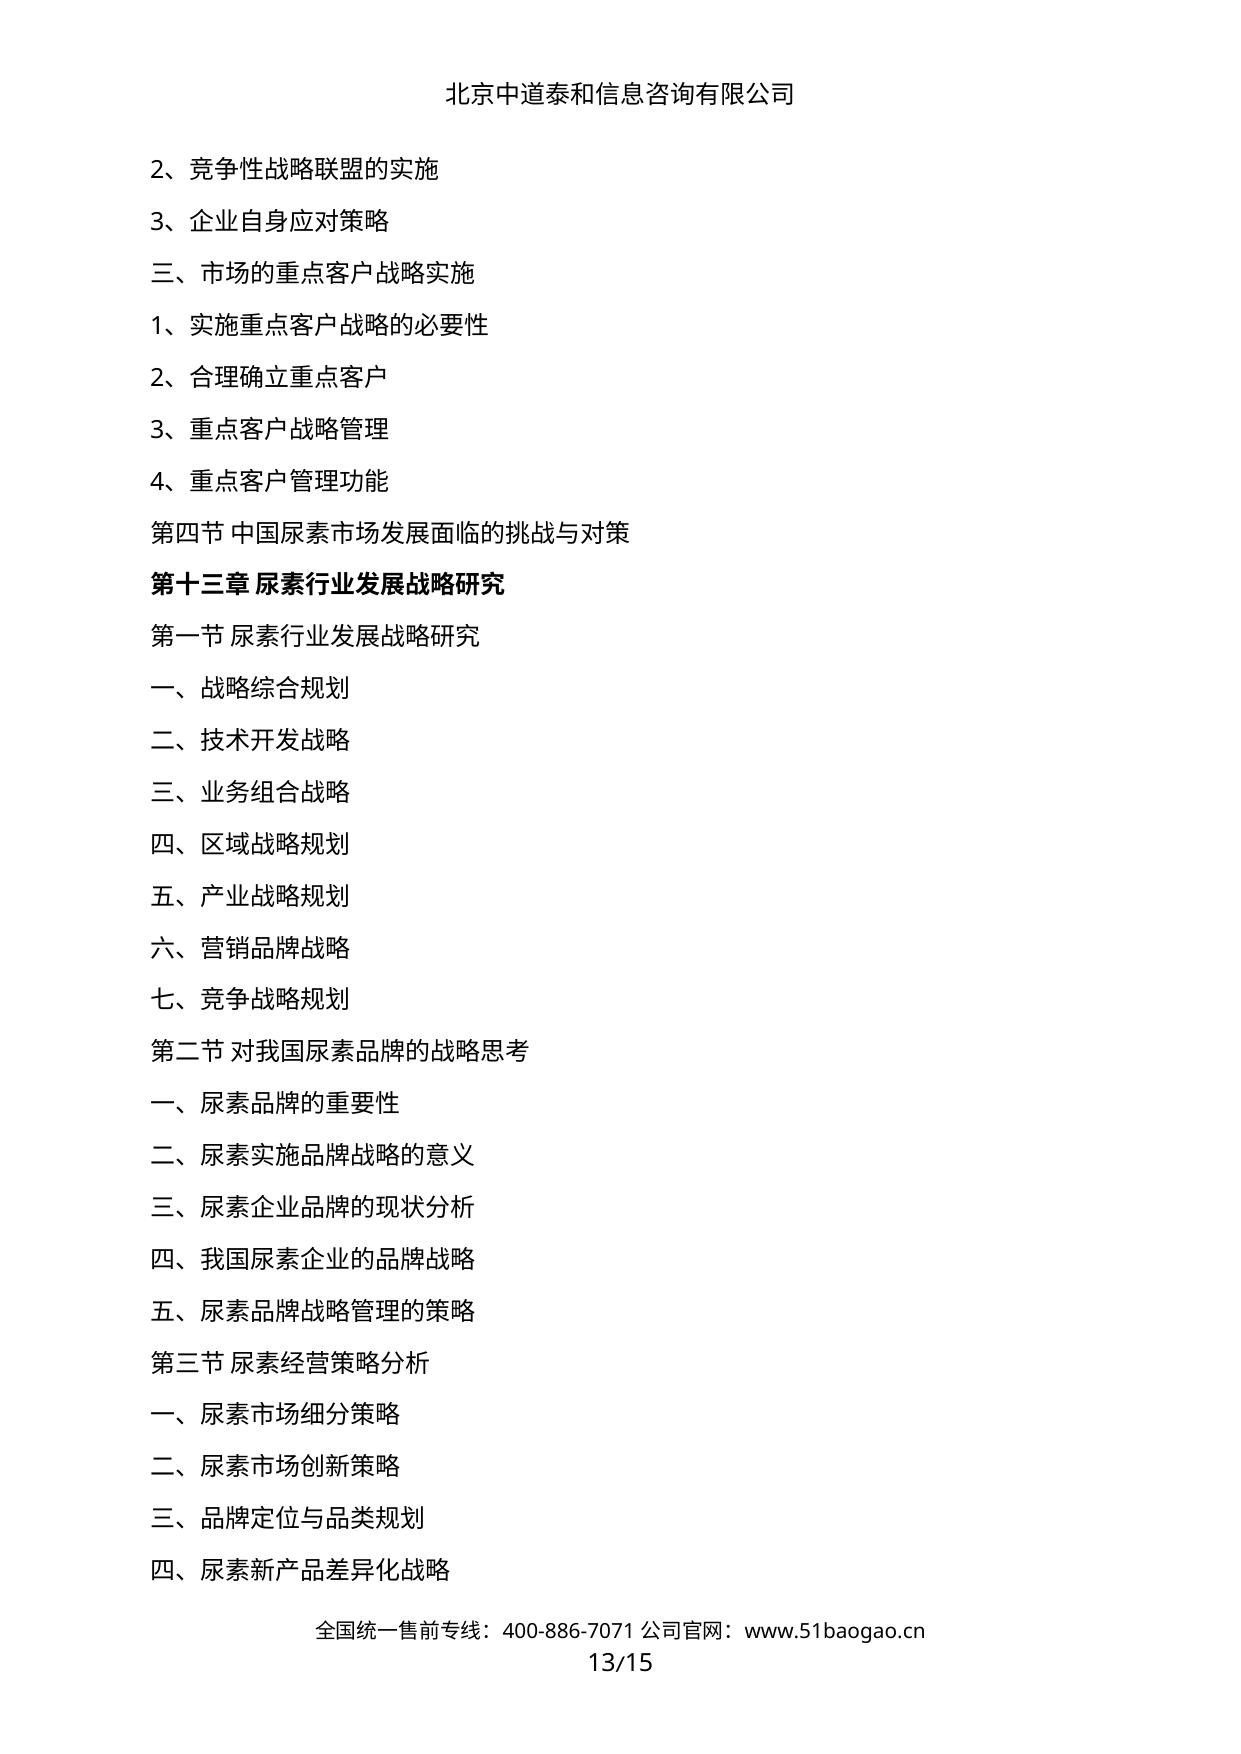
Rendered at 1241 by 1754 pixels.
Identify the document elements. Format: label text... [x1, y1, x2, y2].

text 四、尿素新产品差异化战略 [150, 1551, 1090, 1587]
text 一、尿素品牌的重要性 [150, 1084, 1090, 1120]
text 六、营销品牌战略 [150, 928, 1090, 964]
text 3、重点客户战略管理 [150, 409, 1090, 446]
text 五、尿素品牌战略管理的策略 [150, 1291, 1090, 1327]
text 二、尿素市场创新策略 [150, 1447, 1090, 1483]
text 三、品牌定位与品类规划 [150, 1499, 1090, 1535]
text 三、业务组合战略 [150, 772, 1090, 809]
text 二、技术开发战略 [150, 721, 1090, 757]
text 第四节 中国尿素市场发展面临的挑战与对策 [150, 513, 1090, 549]
text 第一节 尿素行业发展战略研究 [150, 617, 1090, 653]
text 2、合理确立重点客户 [150, 357, 1090, 394]
text 3、企业自身应对策略 [150, 202, 1090, 238]
text 七、竞争战略规划 [150, 980, 1090, 1016]
text 第三节 尿素经营策略分析 [150, 1343, 1090, 1379]
text 1、实施重点客户战略的必要性 [150, 306, 1090, 342]
text 4、重点客户管理功能 [150, 461, 1090, 497]
text 第十三章 尿素行业发展战略研究 [150, 565, 1090, 601]
text 三、市场的重点客户战略实施 [150, 254, 1090, 290]
text 四、区域战略规划 [150, 824, 1090, 861]
text 第二节 对我国尿素品牌的战略思考 [150, 1032, 1090, 1068]
text 五、产业战略规划 [150, 876, 1090, 912]
text 2、竞争性战略联盟的实施 [150, 150, 1090, 186]
text 四、我国尿素企业的品牌战略 [150, 1239, 1090, 1276]
text 一、尿素市场细分策略 [150, 1395, 1090, 1431]
text 二、尿素实施品牌战略的意义 [150, 1136, 1090, 1172]
text 三、尿素企业品牌的现状分析 [150, 1187, 1090, 1224]
text 一、战略综合规划 [150, 669, 1090, 705]
